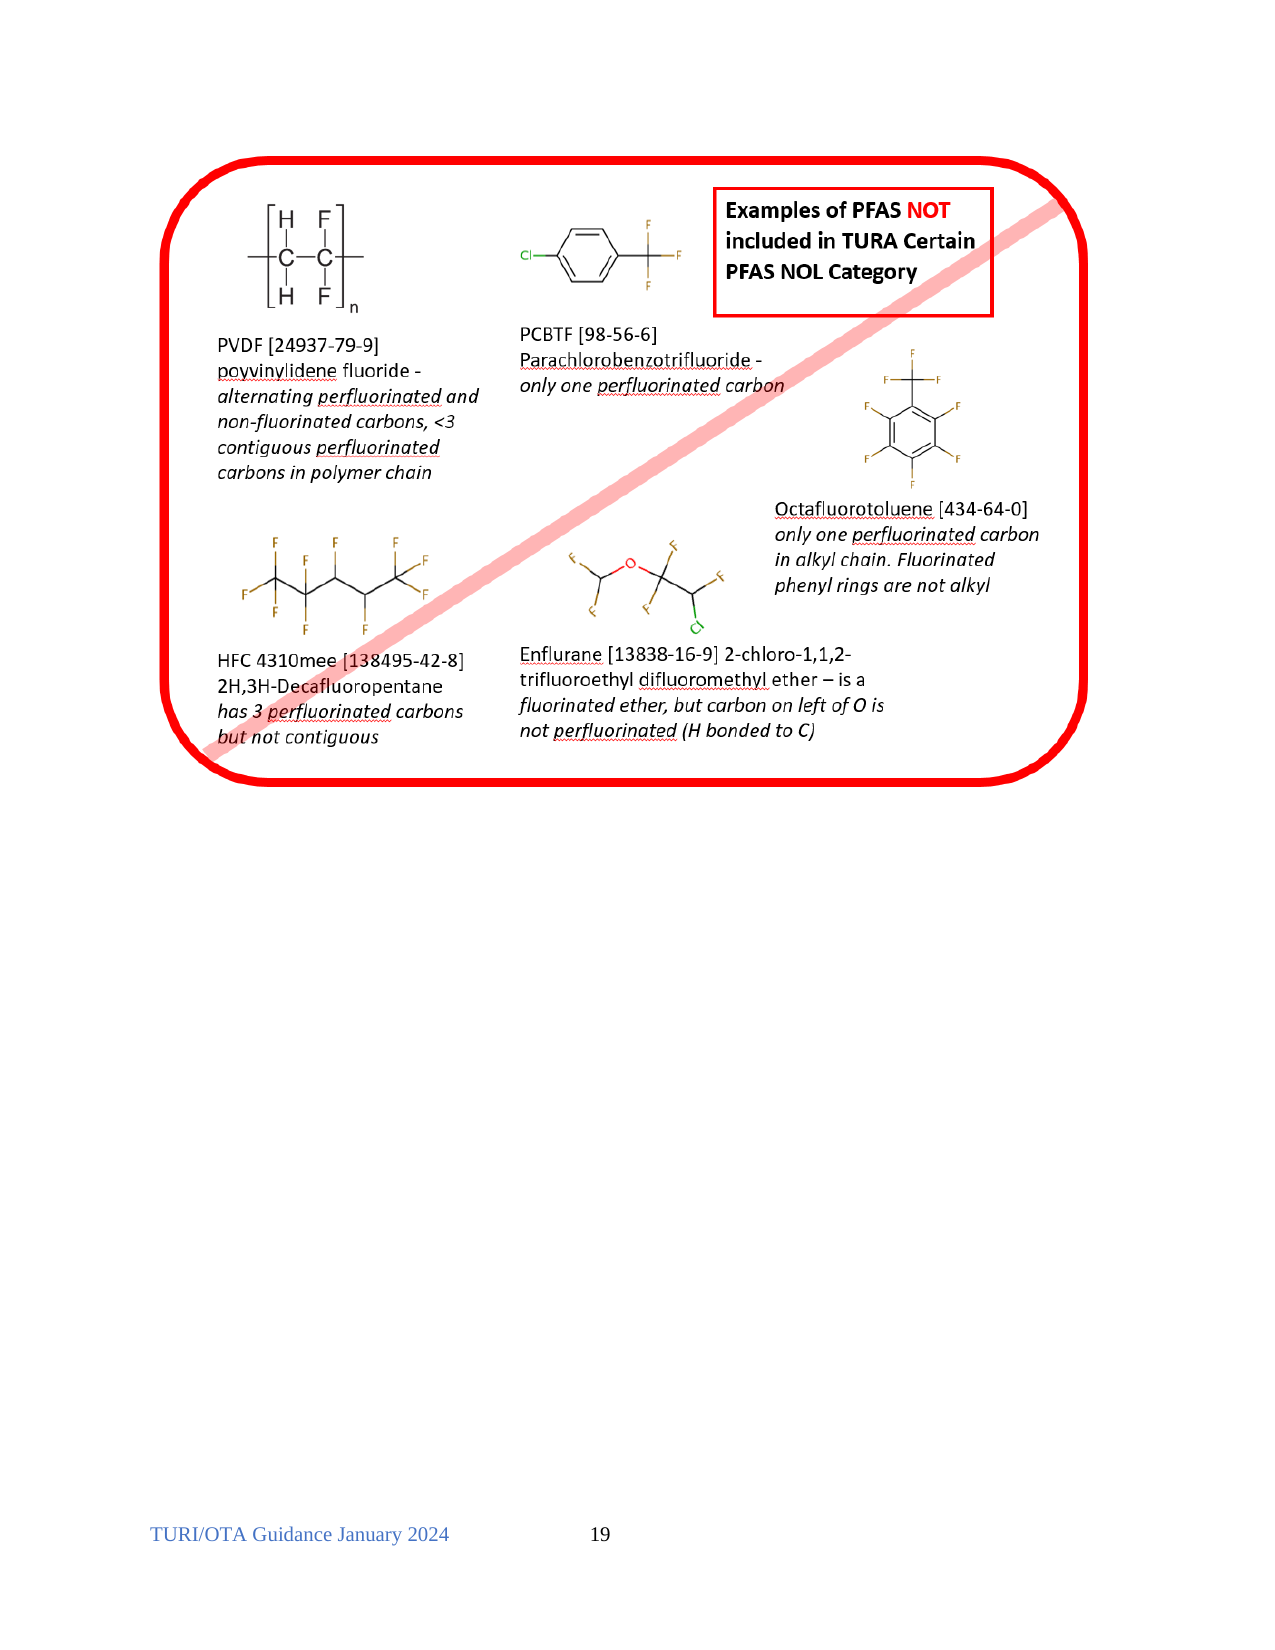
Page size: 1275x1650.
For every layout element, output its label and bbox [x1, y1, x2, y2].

picture [150, 150, 1097, 793]
